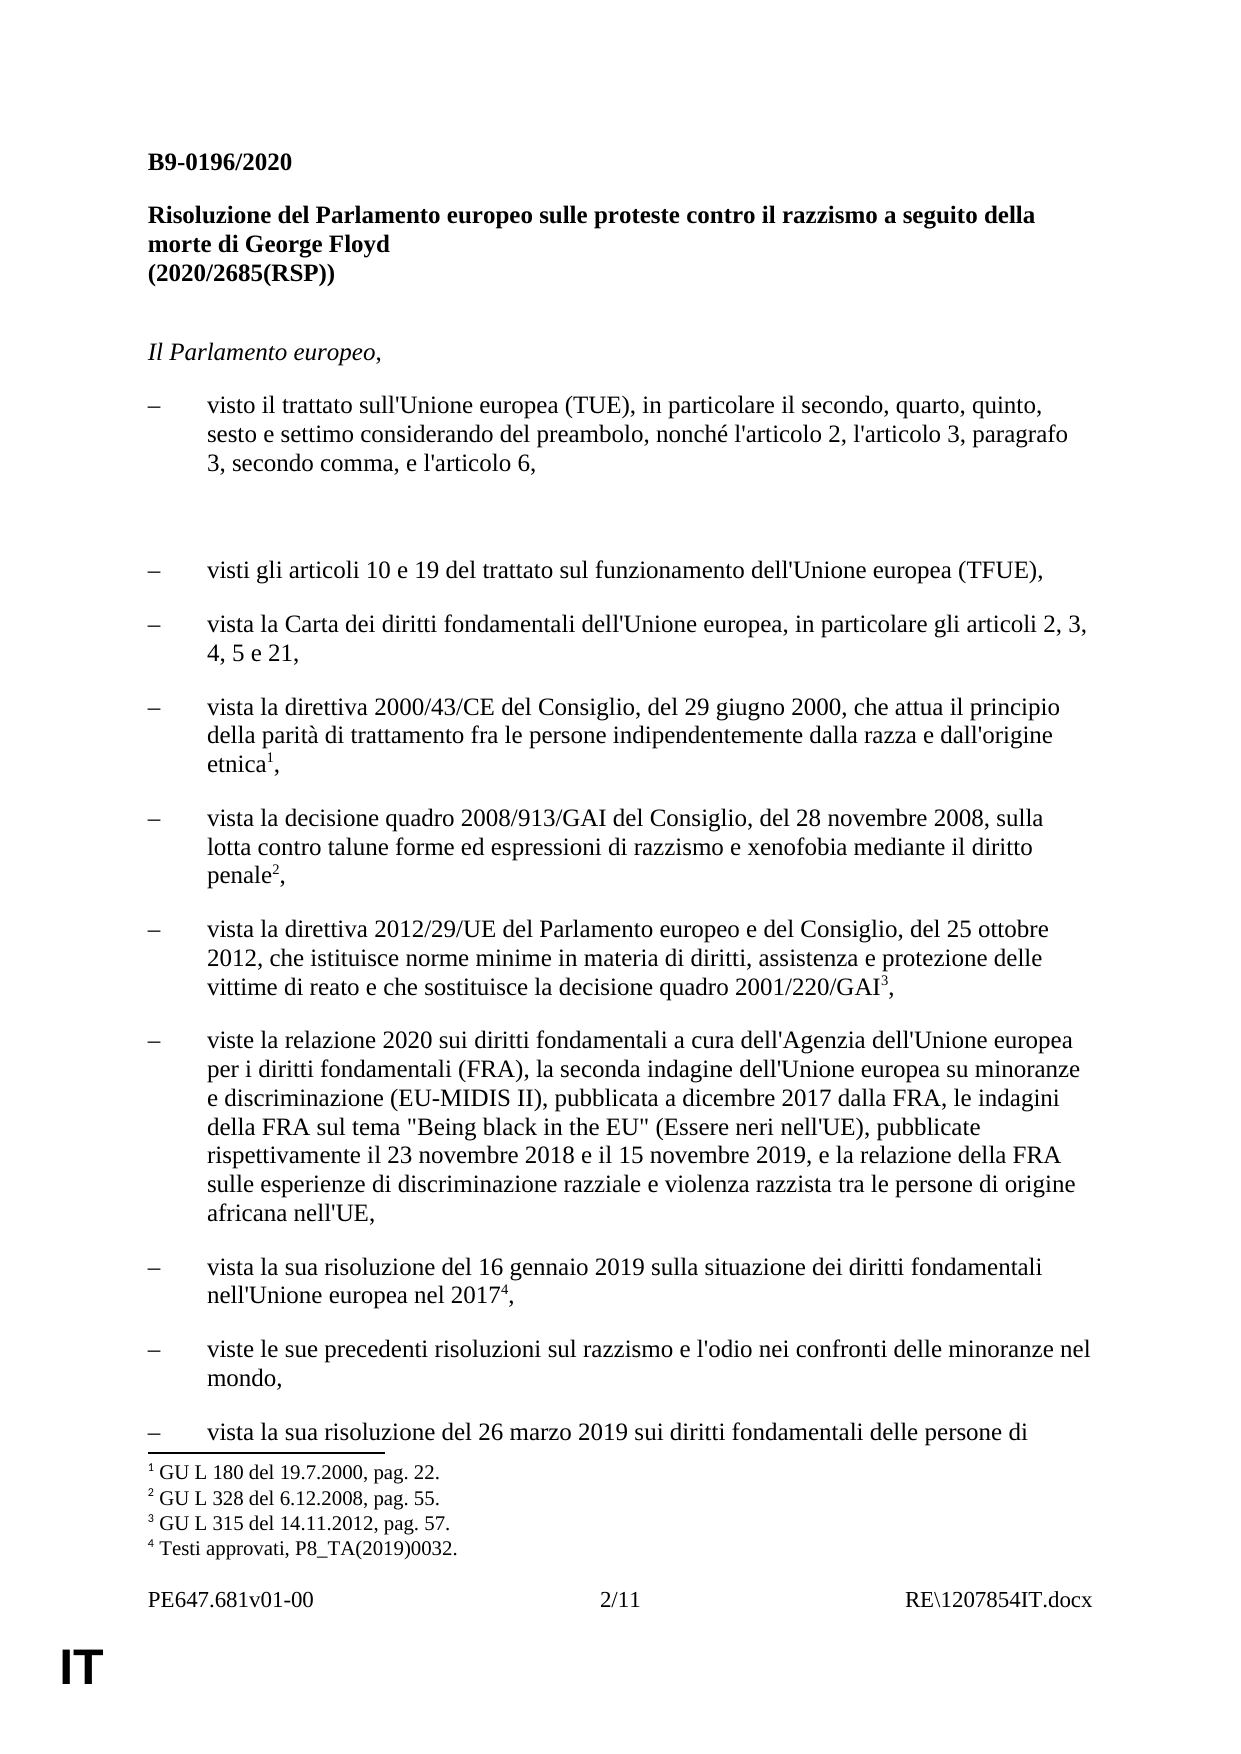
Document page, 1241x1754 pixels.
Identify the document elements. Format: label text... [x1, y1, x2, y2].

text – visti gli articoli 10 e 19 del trattato sul funzionamento dell'Unione europea (TFUE), [148, 556, 1092, 584]
text – vista la decisione quadro 2008/913/GAI del Consiglio, del 28 novembre 2008, sulla lotta contro talune forme ed espressioni di razzismo e xenofobia mediante il diritto penale, [148, 803, 1092, 889]
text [148, 1417, 1092, 1446]
text Risoluzione del Parlamento europeo sulle proteste contro il razzismo a seguito della morte di George Floyd [148, 201, 1092, 258]
text B9-0196/2020 [148, 147, 1092, 176]
text – visto il trattato sull'Unione europea (TUE), in particolare il secondo, quarto, quinto, sesto e settimo considerando del preambolo, nonché l'articolo 2, l'articolo 3, paragrafo 3, secondo comma, e l'articolo 6, [148, 391, 1092, 477]
text – vista la direttiva 2012/29/UE del Parlamento europeo e del Consiglio, del 25 ottobre 2012, che istituisce norme minime in materia di diritti, assistenza e protezione delle vittime di reato e che sostituisce la decisione quadro 2001/220/GAI, [148, 914, 1092, 1001]
text – viste le sue precedenti risoluzioni sul razzismo e l'odio nei confronti delle minoranze nel mondo, [148, 1334, 1092, 1392]
text Il Parlamento europeo, [148, 337, 1092, 366]
text – vista la sua risoluzione del 16 gennaio 2019 sulla situazione dei diritti fondamentali nell'Unione europea nel 2017, [148, 1252, 1092, 1309]
text (2020/2685(RSP)) [148, 258, 1092, 287]
text – viste la relazione 2020 sui diritti fondamentali a cura dell'Agenzia dell'Unione europea per i diritti fondamentali (FRA), la seconda indagine dell'Unione europea su minoranze e discriminazione (EU-MIDIS II), pubblicata a dicembre 2017 dalla FRA, le indagini della FRA sul tema "Being black in the EU" (Essere neri nell'UE), pubblicate rispettivamente il 23 novembre 2018 e il 15 novembre 2019, e la relazione della FRA sulle esperienze di discriminazione razziale e violenza razzista tra le persone di origine africana nell'UE, [148, 1026, 1092, 1227]
text – vista la direttiva 2000/43/CE del Consiglio, del 29 giugno 2000, che attua il principio della parità di trattamento fra le persone indipendentemente dalla razza e dall'origine etnica, [148, 692, 1092, 778]
text – vista la Carta dei diritti fondamentali dell'Unione europea, in particolare gli articoli 2, 3, 4, 5 e 21, [148, 609, 1092, 667]
